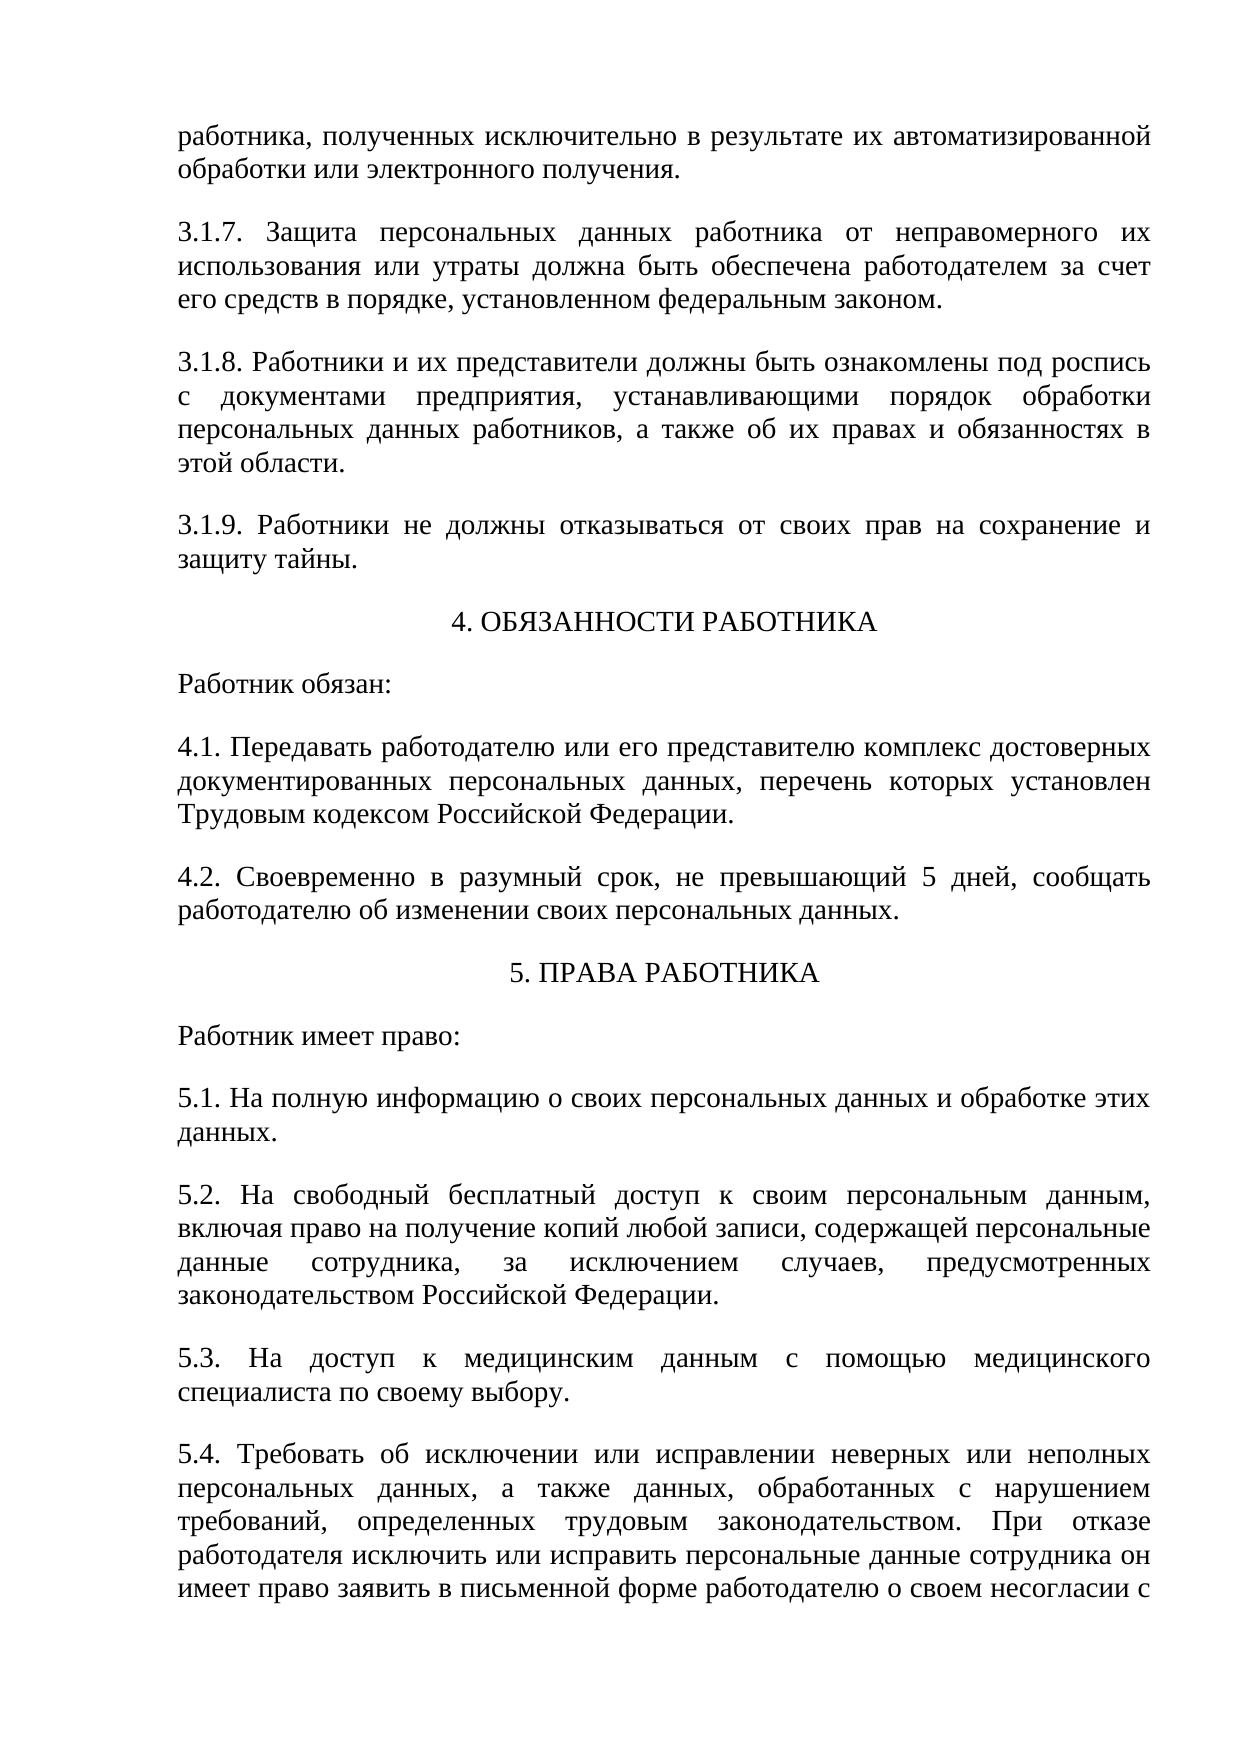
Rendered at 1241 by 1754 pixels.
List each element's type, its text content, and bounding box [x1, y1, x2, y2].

text 4.1. Передавать работодателю или его представителю комплекс достоверных документированных персональных данных, перечень которых установлен Трудовым кодексом Российской Федерации. [177, 729, 1152, 830]
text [177, 118, 1152, 185]
text 5.2. На свободный бесплатный доступ к своим персональным данным, включая право на получение копий любой записи, содержащей персональные данные сотрудника, за исключением случаев, предусмотренных законодательством Российской Федерации. [177, 1177, 1152, 1311]
text 3.1.7. Защита персональных данных работника от неправомерного их использования или утраты должна быть обеспечена работодателем за счет его средств в порядке, установленном федеральным законом. [177, 214, 1152, 315]
text 5. ПРАВА РАБОТНИКА [177, 955, 1152, 989]
text 5.1. На полную информацию о своих персональных данных и обработке этих данных. [177, 1081, 1152, 1148]
text 3.1.8. Работники и их представители должны быть ознакомлены под роспись с документами предприятия, устанавливающими порядок обработки персональных данных работников, а также об их правах и обязанностях в этой области. [177, 344, 1152, 478]
text Работник обязан: [177, 666, 1152, 700]
text 3.1.9. Работники не должны отказываться от своих прав на сохранение и защиту тайны. [177, 507, 1152, 574]
text Работник имеет право: [177, 1018, 1152, 1051]
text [177, 1436, 1152, 1604]
text 4.2. Своевременно в разумный срок, не превышающий 5 дней, сообщать работодателю об изменении своих персональных данных. [177, 859, 1152, 926]
text 5.3. На доступ к медицинским данным с помощью медицинского специалиста по своему выбору. [177, 1340, 1152, 1407]
text 4. ОБЯЗАННОСТИ РАБОТНИКА [177, 604, 1152, 637]
